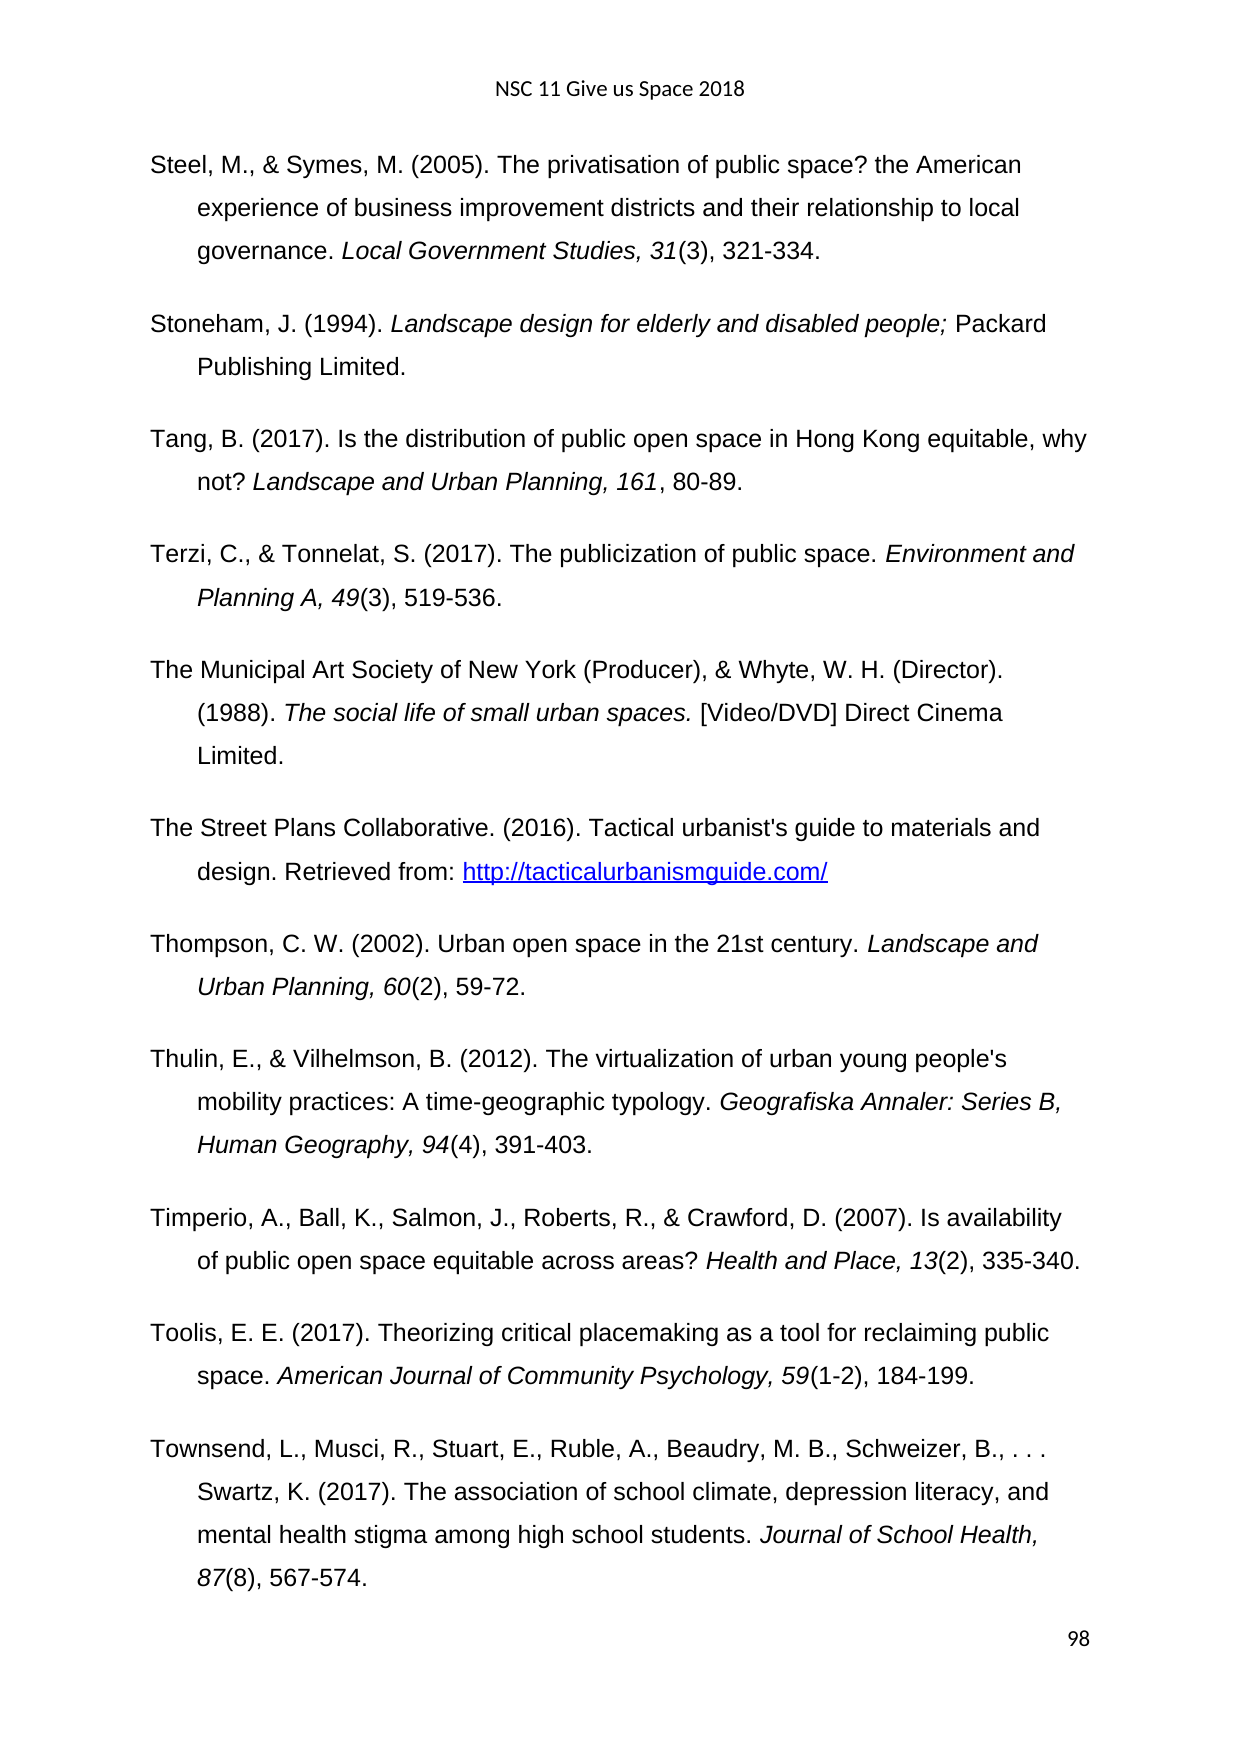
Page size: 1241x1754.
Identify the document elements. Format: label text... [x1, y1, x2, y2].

text Steel, M., & Symes, M. (2005). The privatisation of public space? the American experience of business improvement districts and their relationship to local governance. Local Government Studies, 31(3), 321-334. [150, 150, 1090, 265]
text Timperio, A., Ball, K., Salmon, J., Roberts, R., & Crawford, D. (2007). Is availability of public open space equitable across areas? Health and Place, 13(2), 335-340. [150, 1203, 1090, 1274]
text Thompson, C. W. (2002). Urban open space in the 21st century. Landscape and Urban Planning, 60(2), 59-72. [150, 929, 1090, 1001]
text Thulin, E., & Vilhelmson, B. (2012). The virtualization of urban young people's mobility practices: A time-geographic typology. Geografiska Annaler: Series B, Human Geography, 94(4), 391-403. [150, 1044, 1090, 1159]
text Toolis, E. E. (2017). Theorizing critical placemaking as a tool for reclaiming public space. American Journal of Community Psychology, 59(1-2), 184-199. [150, 1318, 1090, 1390]
text The Street Plans Collaborative. (2016). Tactical urbanist's guide to materials and design. Retrieved from: http://tacticalurbanismguide.com/ [150, 813, 1090, 885]
text Stoneham, J. (1994). Landscape design for elderly and disabled people; Packard Publishing Limited. [150, 308, 1090, 380]
text Terzi, C., & Tonnelat, S. (2017). The publicization of public space. Environment and Planning A, 49(3), 519-536. [150, 539, 1090, 611]
text Tang, B. (2017). Is the distribution of public open space in Hong Kong equitable, why not? Landscape and Urban Planning, 161, 80-89. [150, 424, 1090, 496]
text Townsend, L., Musci, R., Stuart, E., Ruble, A., Beaudry, M. B., Schweizer, B., . . . Swartz, K. (2017). The association of school climate, depression literacy, and mental health stigma among high school students. Journal of School Health, 87(8), 567-574. [150, 1433, 1090, 1592]
text The Municipal Art Society of New York (Producer), & Whyte, W. H. (Director). (1988). The social life of small urban spaces. [Video/DVD] Direct Cinema Limited. [150, 655, 1090, 770]
